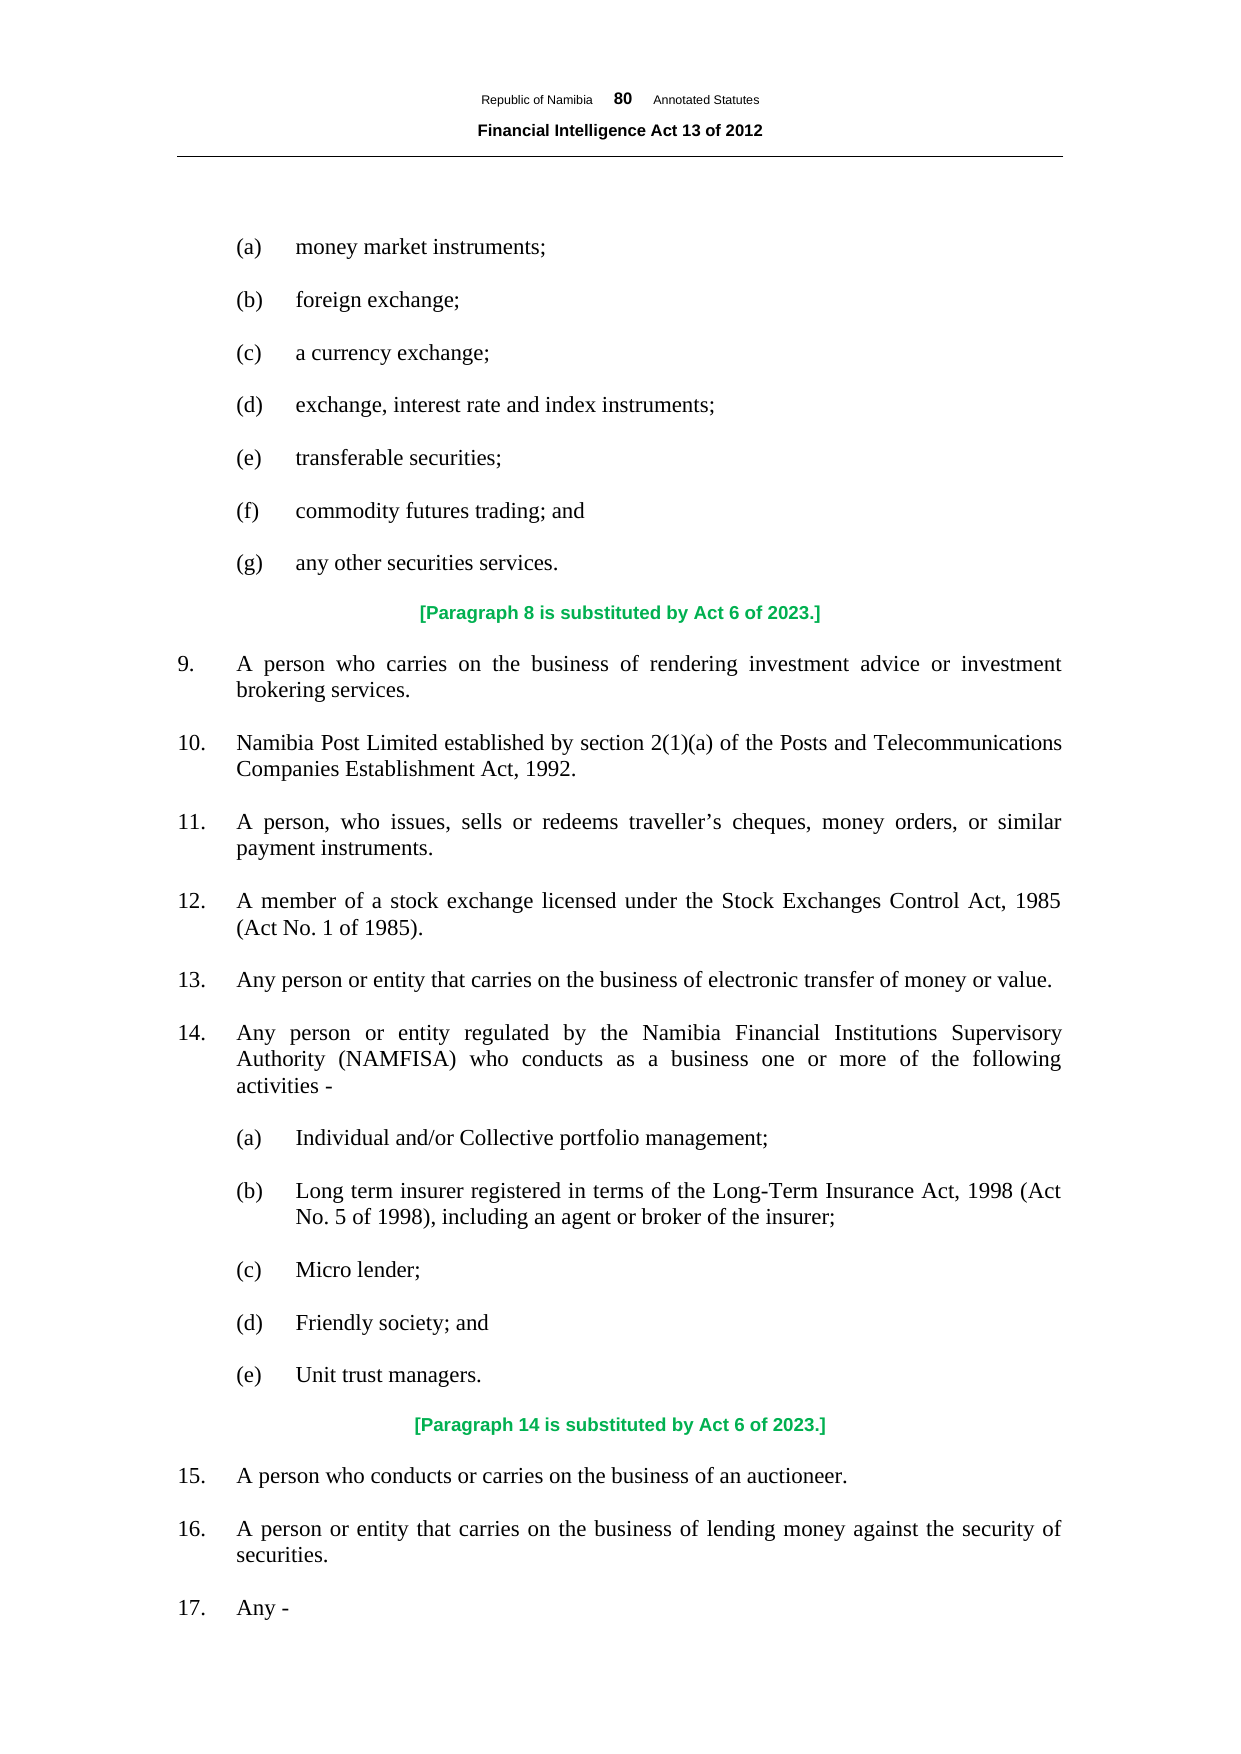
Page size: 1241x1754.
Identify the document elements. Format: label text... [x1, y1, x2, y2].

text (d) Friendly society; and [236, 1309, 1063, 1335]
text (a) money market instruments; [236, 233, 1063, 259]
text (e) transferable securities; [236, 444, 1063, 470]
text (a) Individual and/or Collective portfolio management; [236, 1124, 1063, 1151]
text 17. Any - [177, 1594, 1063, 1620]
text (e) Unit trust managers. [236, 1362, 1063, 1388]
text (g) any other securities services. [236, 549, 1063, 576]
text [Paragraph 14 is substituted by Act 6 of 2023.] [177, 1414, 1063, 1436]
text (c) Micro lender; [236, 1256, 1063, 1282]
text (d) exchange, interest rate and index instruments; [236, 391, 1063, 418]
text (b) Long term insurer registered in terms of the Long-Term Insurance Act, 1998 (Act No. 5 of 1998), including an agent or broker of the insurer; [236, 1177, 1063, 1230]
text 9. A person who carries on the business of rendering investment advice or investment brokering services. [177, 650, 1063, 703]
text (f) commodity futures trading; and [236, 497, 1063, 523]
text 16. A person or entity that carries on the business of lending money against the security of securities. [177, 1515, 1063, 1568]
text 15. A person who conducts or carries on the business of an auctioneer. [177, 1462, 1063, 1488]
text 13. Any person or entity that carries on the business of electronic transfer of money or value. [177, 966, 1063, 993]
text 11. A person, who issues, sells or redeems traveller’s cheques, money orders, or similar payment instruments. [177, 808, 1063, 861]
text [Paragraph 8 is substituted by Act 6 of 2023.] [177, 602, 1063, 624]
text 10. Namibia Post Limited established by section 2(1)(a) of the Posts and Telecommunications Companies Establishment Act, 1992. [177, 729, 1063, 782]
text (b) foreign exchange; [236, 286, 1063, 312]
text 12. A member of a stock exchange licensed under the Stock Exchanges Control Act, 1985 (Act No. 1 of 1985). [177, 887, 1063, 940]
text 14. Any person or entity regulated by the Namibia Financial Institutions Supervisory Authority (NAMFISA) who conducts as a business one or more of the following activities - [177, 1019, 1063, 1098]
text (c) a currency exchange; [236, 338, 1063, 365]
